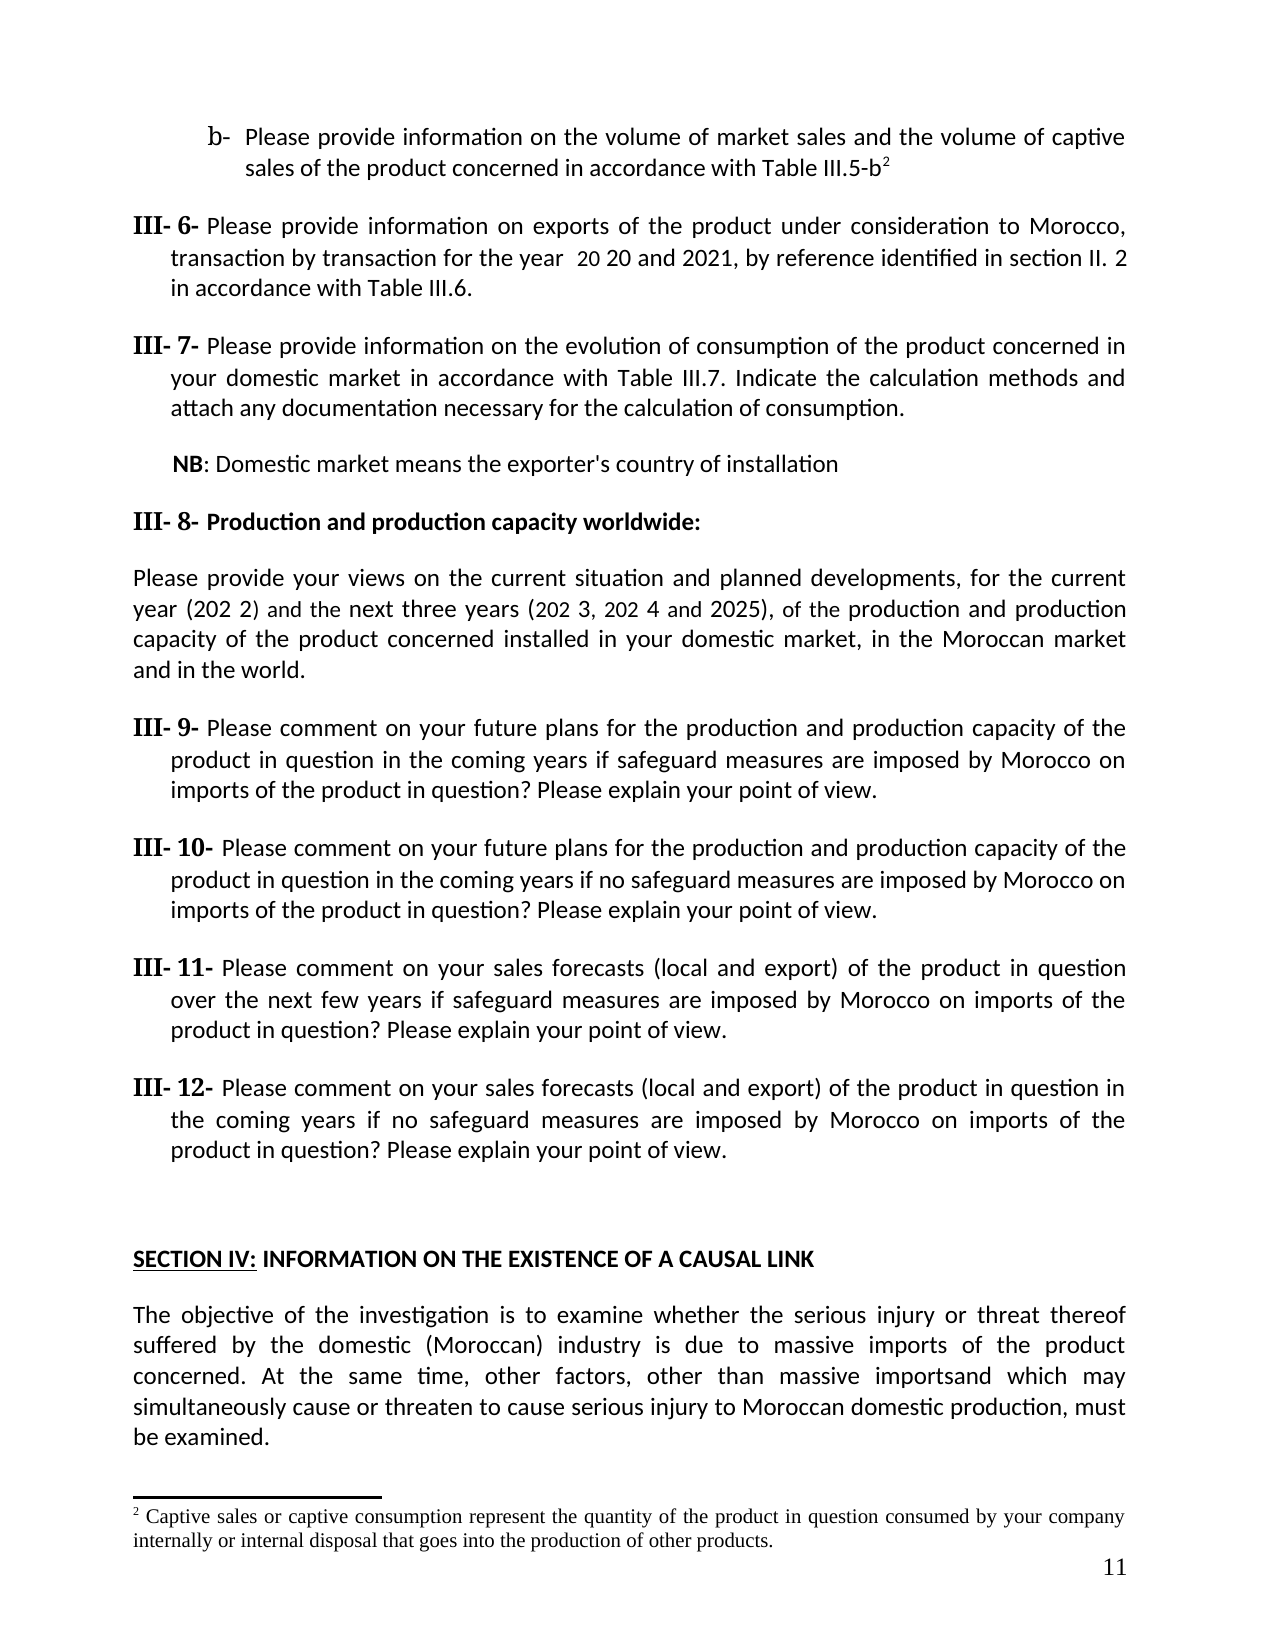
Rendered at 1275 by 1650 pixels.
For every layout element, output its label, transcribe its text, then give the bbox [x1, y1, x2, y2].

text NB: Domestic market means the exporter's country of installation [133, 448, 1127, 478]
list Please comment on your sales forecasts (local and export) of the product in question over the next few years if safeguard measures are imposed by Morocco on imports of the product in question? Please explain your point of view. [133, 950, 1127, 1045]
text The objective of the investigation is to examine whether the serious injury or threat thereof suffered by the domestic (Moroccan) industry is due to massive imports of the product concerned. At the same time, other factors, other than massive importsand which may simultaneously cause or threaten to cause serious injury to Moroccan domestic production, must be examined. [133, 1299, 1127, 1452]
list Production and production capacity worldwide: [133, 503, 1127, 538]
list Please comment on your future plans for the production and production capacity of the product in question in the coming years if no safeguard measures are imposed by Morocco on imports of the product in question? Please explain your point of view. [133, 830, 1127, 925]
list Please provide information on exports of the product under consideration to Morocco, transaction by transaction for the year 20 20 and 2021, by reference identified in section II. 2 in accordance with Table III.6. [133, 208, 1127, 303]
list Please comment on your future plans for the production and production capacity of the product in question in the coming years if safeguard measures are imposed by Morocco on imports of the product in question? Please explain your point of view. [133, 710, 1127, 805]
list Please provide information on the volume of market sales and the volume of captive sales of the product concerned in accordance with Table III.5-b [207, 118, 1127, 183]
text SECTION IV: Information on the existence of a causal link [133, 1243, 1127, 1274]
list Please comment on your sales forecasts (local and export) of the product in question in the coming years if no safeguard measures are imposed by Morocco on imports of the product in question? Please explain your point of view. [133, 1070, 1127, 1165]
text Please provide your views on the current situation and planned developments, for the current year (202 2) and the next three years (202 3, 202 4 and 2025), of the production and production capacity of the product concerned installed in your domestic market, in the Moroccan market and in the world. [133, 563, 1127, 685]
list Please provide information on the evolution of consumption of the product concerned in your domestic market in accordance with Table III.7. Indicate the calculation methods and attach any documentation necessary for the calculation of consumption. [133, 328, 1127, 423]
